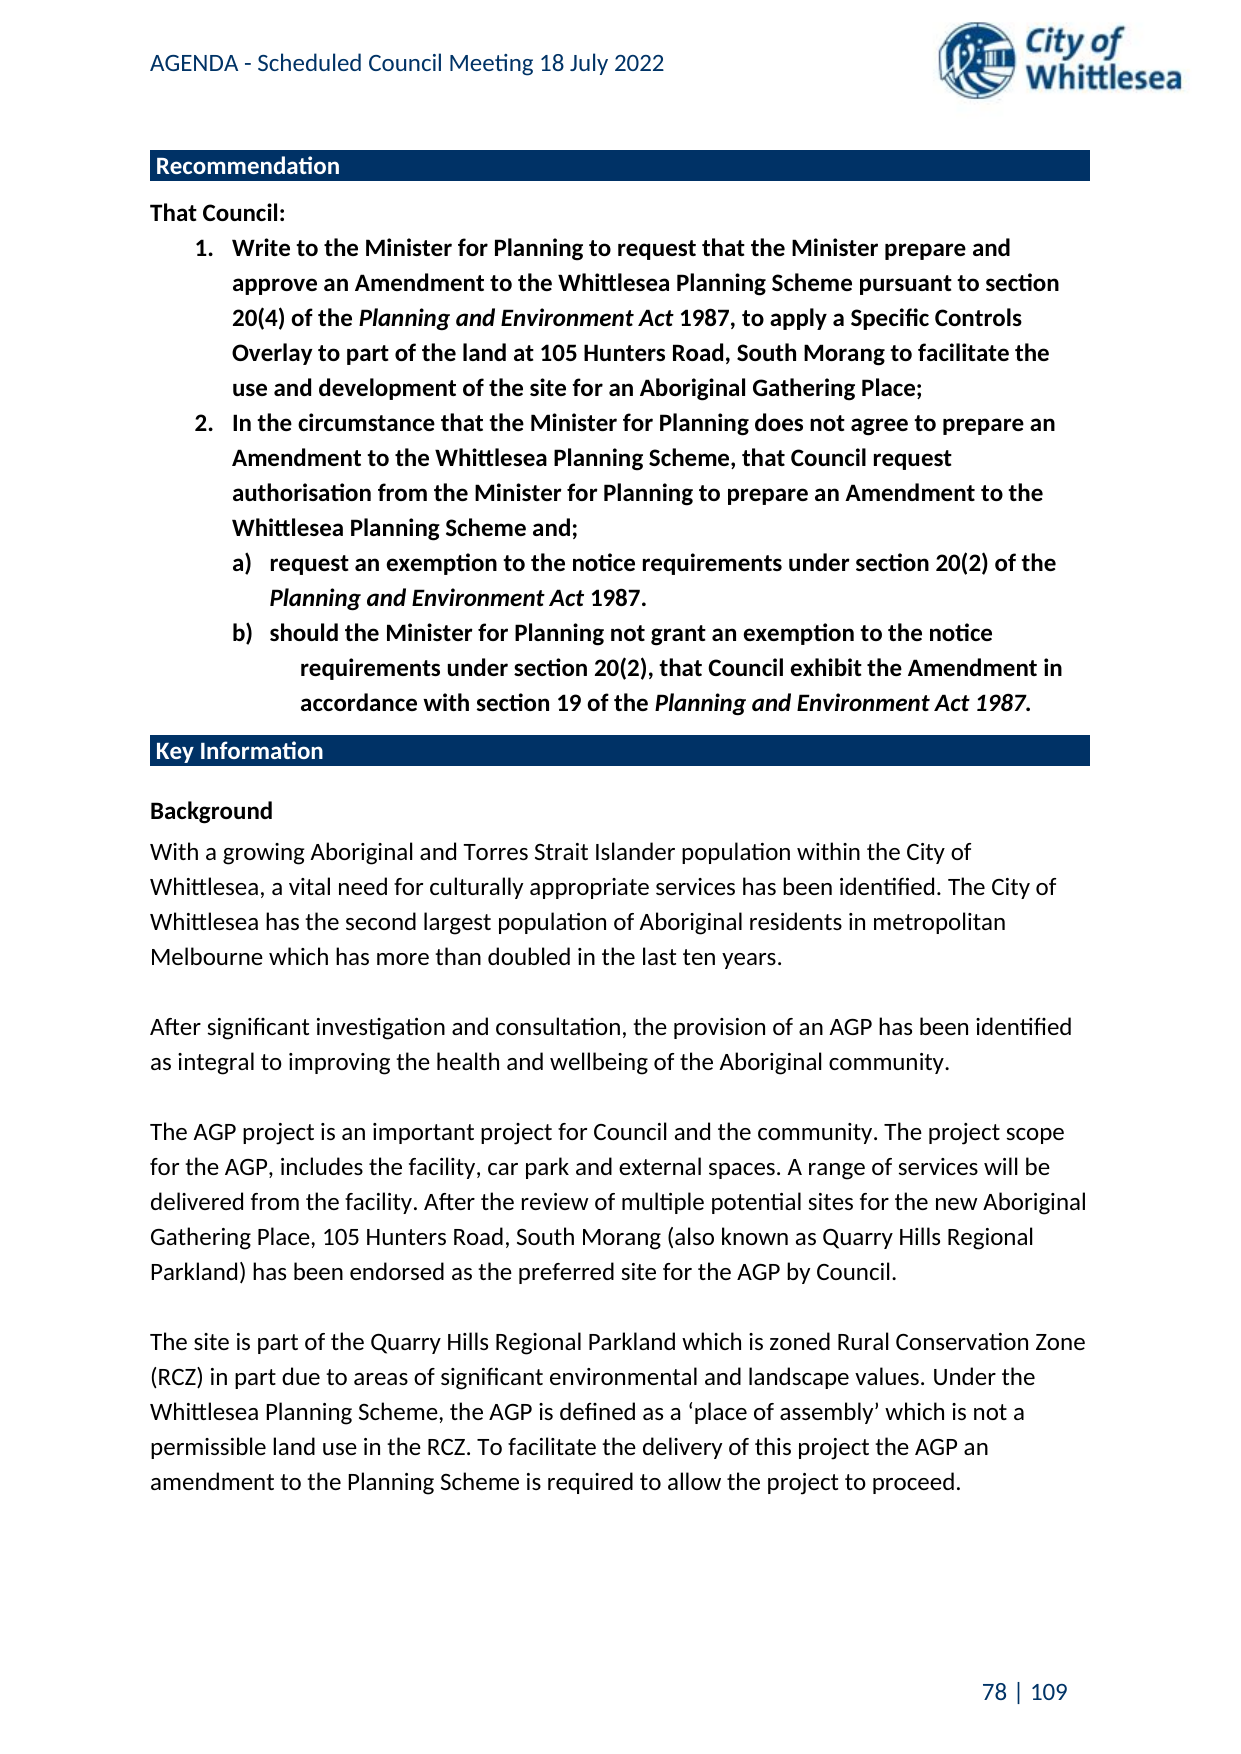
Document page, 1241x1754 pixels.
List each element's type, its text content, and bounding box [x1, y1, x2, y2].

picture [0, 0, 1241, 127]
list should the Minister for Planning not grant an exemption to the notice requirements under section 20(2), that Council exhibit the Amendment in accordance with section 19 of the Planning and Environment Act 1987. [232, 617, 1090, 718]
text Recommendation [150, 150, 1090, 181]
text That Council: [150, 197, 1090, 228]
text Key Information [150, 735, 1090, 766]
text With a growing Aboriginal and Torres Strait Islander population within the City of Whittlesea, a vital need for culturally appropriate services has been identified. The City of Whittlesea has the second largest population of Aboriginal residents in metropolitan Melbourne which has more than doubled in the last ten years. [150, 836, 1090, 972]
list In the circumstance that the Minister for Planning does not agree to prepare an Amendment to the Whittlesea Planning Scheme, that Council request authorisation from the Minister for Planning to prepare an Amendment to the Whittlesea Planning Scheme and; [194, 407, 1090, 543]
text The site is part of the Quarry Hills Regional Parkland which is zoned Rural Conservation Zone (RCZ) in part due to areas of significant environmental and landscape values. Under the Whittlesea Planning Scheme, the AGP is defined as a ‘place of assembly’ which is not a permissible land use in the RCZ. To facilitate the delivery of this project the AGP an amendment to the Planning Scheme is required to allow the project to proceed. [150, 1326, 1090, 1497]
text The AGP project is an important project for Council and the community. The project scope for the AGP, includes the facility, car park and external spaces. A range of services will be delivered from the facility. After the review of multiple potential sites for the new Aboriginal Gathering Place, 105 Hunters Road, South Morang (also known as Quarry Hills Regional Parkland) has been endorsed as the preferred site for the AGP by Council. [150, 1116, 1090, 1287]
list Write to the Minister for Planning to request that the Minister prepare and approve an Amendment to the Whittlesea Planning Scheme pursuant to section 20(4) of the Planning and Environment Act 1987, to apply a Specific Controls Overlay to part of the land at 105 Hunters Road, South Morang to facilitate the use and development of the site for an Aboriginal Gathering Place; [194, 232, 1090, 403]
list request an exemption to the notice requirements under section 20(2) of the Planning and Environment Act 1987. [232, 547, 1090, 613]
text After significant investigation and consultation, the provision of an AGP has been identified as integral to improving the health and wellbeing of the Aboriginal community. [150, 1011, 1090, 1077]
text Background [150, 795, 1090, 826]
